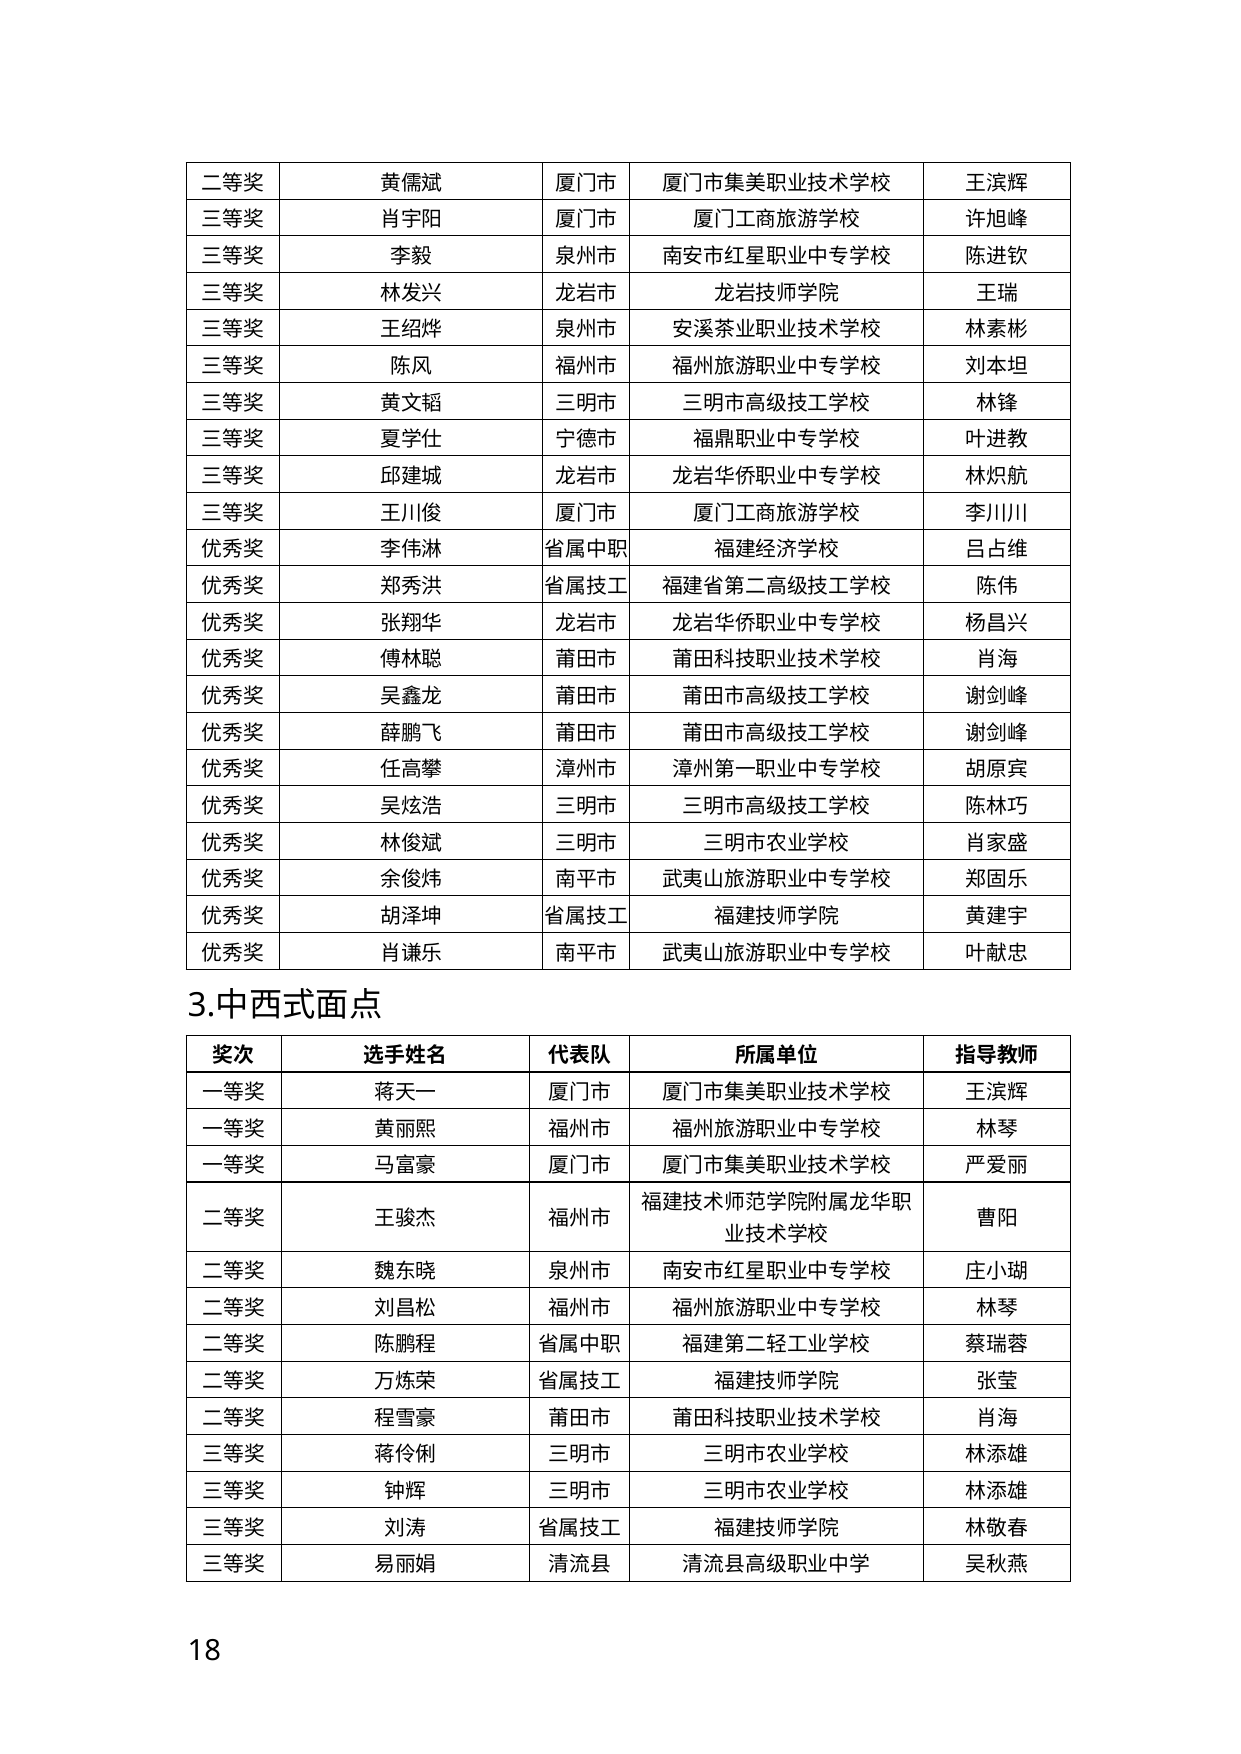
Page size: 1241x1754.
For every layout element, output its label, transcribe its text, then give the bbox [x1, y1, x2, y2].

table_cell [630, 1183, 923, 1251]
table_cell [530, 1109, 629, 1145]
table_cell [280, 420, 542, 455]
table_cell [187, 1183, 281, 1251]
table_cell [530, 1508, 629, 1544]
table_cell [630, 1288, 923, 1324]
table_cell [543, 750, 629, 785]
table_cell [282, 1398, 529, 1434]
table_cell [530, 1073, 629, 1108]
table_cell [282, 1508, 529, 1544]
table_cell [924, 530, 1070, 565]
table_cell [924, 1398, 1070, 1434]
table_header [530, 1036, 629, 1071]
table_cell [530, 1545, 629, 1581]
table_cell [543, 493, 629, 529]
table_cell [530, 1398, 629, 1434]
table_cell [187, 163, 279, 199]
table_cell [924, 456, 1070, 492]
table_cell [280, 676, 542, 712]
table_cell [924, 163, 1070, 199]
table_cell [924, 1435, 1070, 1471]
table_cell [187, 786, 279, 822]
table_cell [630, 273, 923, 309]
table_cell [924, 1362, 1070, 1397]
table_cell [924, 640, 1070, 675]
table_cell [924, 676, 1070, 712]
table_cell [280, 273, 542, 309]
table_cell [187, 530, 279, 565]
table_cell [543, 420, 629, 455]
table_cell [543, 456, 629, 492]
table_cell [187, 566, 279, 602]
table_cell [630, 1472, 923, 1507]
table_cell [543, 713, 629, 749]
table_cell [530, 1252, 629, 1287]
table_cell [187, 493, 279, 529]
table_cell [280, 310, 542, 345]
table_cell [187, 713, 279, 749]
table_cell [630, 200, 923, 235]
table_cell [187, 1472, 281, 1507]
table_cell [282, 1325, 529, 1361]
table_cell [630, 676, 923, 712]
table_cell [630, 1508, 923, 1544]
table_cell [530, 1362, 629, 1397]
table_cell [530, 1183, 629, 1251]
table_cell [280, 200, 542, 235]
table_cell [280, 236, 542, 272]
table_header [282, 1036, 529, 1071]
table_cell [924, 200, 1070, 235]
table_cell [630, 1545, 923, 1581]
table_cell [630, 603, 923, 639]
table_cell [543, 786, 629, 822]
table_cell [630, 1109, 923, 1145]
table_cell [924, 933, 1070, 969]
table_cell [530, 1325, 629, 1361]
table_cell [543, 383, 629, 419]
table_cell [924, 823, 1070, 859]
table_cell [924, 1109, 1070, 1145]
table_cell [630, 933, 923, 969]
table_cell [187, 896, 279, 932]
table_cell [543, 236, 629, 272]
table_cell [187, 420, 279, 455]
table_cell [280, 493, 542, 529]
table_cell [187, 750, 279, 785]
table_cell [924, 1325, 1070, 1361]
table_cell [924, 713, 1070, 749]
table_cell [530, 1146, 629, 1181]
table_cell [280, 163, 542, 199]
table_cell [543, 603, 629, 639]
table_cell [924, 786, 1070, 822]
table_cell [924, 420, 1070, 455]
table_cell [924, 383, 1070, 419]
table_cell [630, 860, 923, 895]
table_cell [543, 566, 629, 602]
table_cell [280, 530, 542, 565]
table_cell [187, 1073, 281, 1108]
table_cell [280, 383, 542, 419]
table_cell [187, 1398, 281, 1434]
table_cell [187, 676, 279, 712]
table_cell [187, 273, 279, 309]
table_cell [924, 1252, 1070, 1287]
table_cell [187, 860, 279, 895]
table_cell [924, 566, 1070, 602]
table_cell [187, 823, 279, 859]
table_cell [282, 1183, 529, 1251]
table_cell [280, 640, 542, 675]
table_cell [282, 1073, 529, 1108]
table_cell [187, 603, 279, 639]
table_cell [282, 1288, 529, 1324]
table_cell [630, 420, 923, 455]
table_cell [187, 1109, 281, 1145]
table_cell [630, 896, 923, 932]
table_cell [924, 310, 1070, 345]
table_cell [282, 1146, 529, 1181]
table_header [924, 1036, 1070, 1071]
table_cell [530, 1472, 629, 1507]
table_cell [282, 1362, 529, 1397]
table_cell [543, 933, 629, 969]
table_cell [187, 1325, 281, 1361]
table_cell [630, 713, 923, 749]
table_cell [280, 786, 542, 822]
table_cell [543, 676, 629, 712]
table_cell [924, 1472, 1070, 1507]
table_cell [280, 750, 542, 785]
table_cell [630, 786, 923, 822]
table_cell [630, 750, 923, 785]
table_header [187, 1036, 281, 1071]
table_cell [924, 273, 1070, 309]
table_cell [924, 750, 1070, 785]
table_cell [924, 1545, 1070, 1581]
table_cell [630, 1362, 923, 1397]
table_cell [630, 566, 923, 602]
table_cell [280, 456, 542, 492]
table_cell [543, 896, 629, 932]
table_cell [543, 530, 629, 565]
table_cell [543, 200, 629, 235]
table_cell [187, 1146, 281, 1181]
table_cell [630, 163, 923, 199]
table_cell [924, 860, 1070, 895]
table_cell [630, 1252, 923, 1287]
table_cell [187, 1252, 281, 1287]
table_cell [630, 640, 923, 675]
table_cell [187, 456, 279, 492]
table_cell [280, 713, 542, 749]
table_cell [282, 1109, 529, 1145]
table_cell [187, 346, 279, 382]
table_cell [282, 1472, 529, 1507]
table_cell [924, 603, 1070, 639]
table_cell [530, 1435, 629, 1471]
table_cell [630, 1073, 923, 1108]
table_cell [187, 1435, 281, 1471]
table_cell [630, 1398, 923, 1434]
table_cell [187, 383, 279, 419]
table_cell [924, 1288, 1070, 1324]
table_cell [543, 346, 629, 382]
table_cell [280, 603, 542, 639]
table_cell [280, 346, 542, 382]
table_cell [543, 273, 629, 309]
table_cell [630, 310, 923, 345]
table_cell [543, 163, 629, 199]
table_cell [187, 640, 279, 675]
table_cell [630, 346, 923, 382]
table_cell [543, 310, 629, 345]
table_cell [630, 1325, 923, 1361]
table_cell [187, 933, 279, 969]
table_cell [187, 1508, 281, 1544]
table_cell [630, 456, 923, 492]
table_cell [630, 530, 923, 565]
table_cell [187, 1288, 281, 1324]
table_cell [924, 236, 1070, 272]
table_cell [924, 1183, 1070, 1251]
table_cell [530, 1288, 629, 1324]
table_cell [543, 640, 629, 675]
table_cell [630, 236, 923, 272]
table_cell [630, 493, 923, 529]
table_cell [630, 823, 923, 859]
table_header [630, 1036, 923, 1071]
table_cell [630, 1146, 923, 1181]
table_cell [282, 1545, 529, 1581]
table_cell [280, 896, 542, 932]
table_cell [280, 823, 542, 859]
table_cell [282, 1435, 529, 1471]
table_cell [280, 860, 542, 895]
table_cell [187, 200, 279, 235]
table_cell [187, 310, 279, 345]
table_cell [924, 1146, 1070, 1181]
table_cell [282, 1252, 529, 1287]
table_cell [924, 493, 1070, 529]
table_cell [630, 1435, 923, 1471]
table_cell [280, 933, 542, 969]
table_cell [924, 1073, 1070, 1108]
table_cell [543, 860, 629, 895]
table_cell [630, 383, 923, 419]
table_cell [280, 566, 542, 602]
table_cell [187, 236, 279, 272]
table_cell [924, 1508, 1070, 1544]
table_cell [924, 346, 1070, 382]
text 3.中西式面点 [187, 970, 1053, 1035]
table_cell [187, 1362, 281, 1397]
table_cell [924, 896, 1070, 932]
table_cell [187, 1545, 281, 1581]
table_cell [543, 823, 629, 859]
